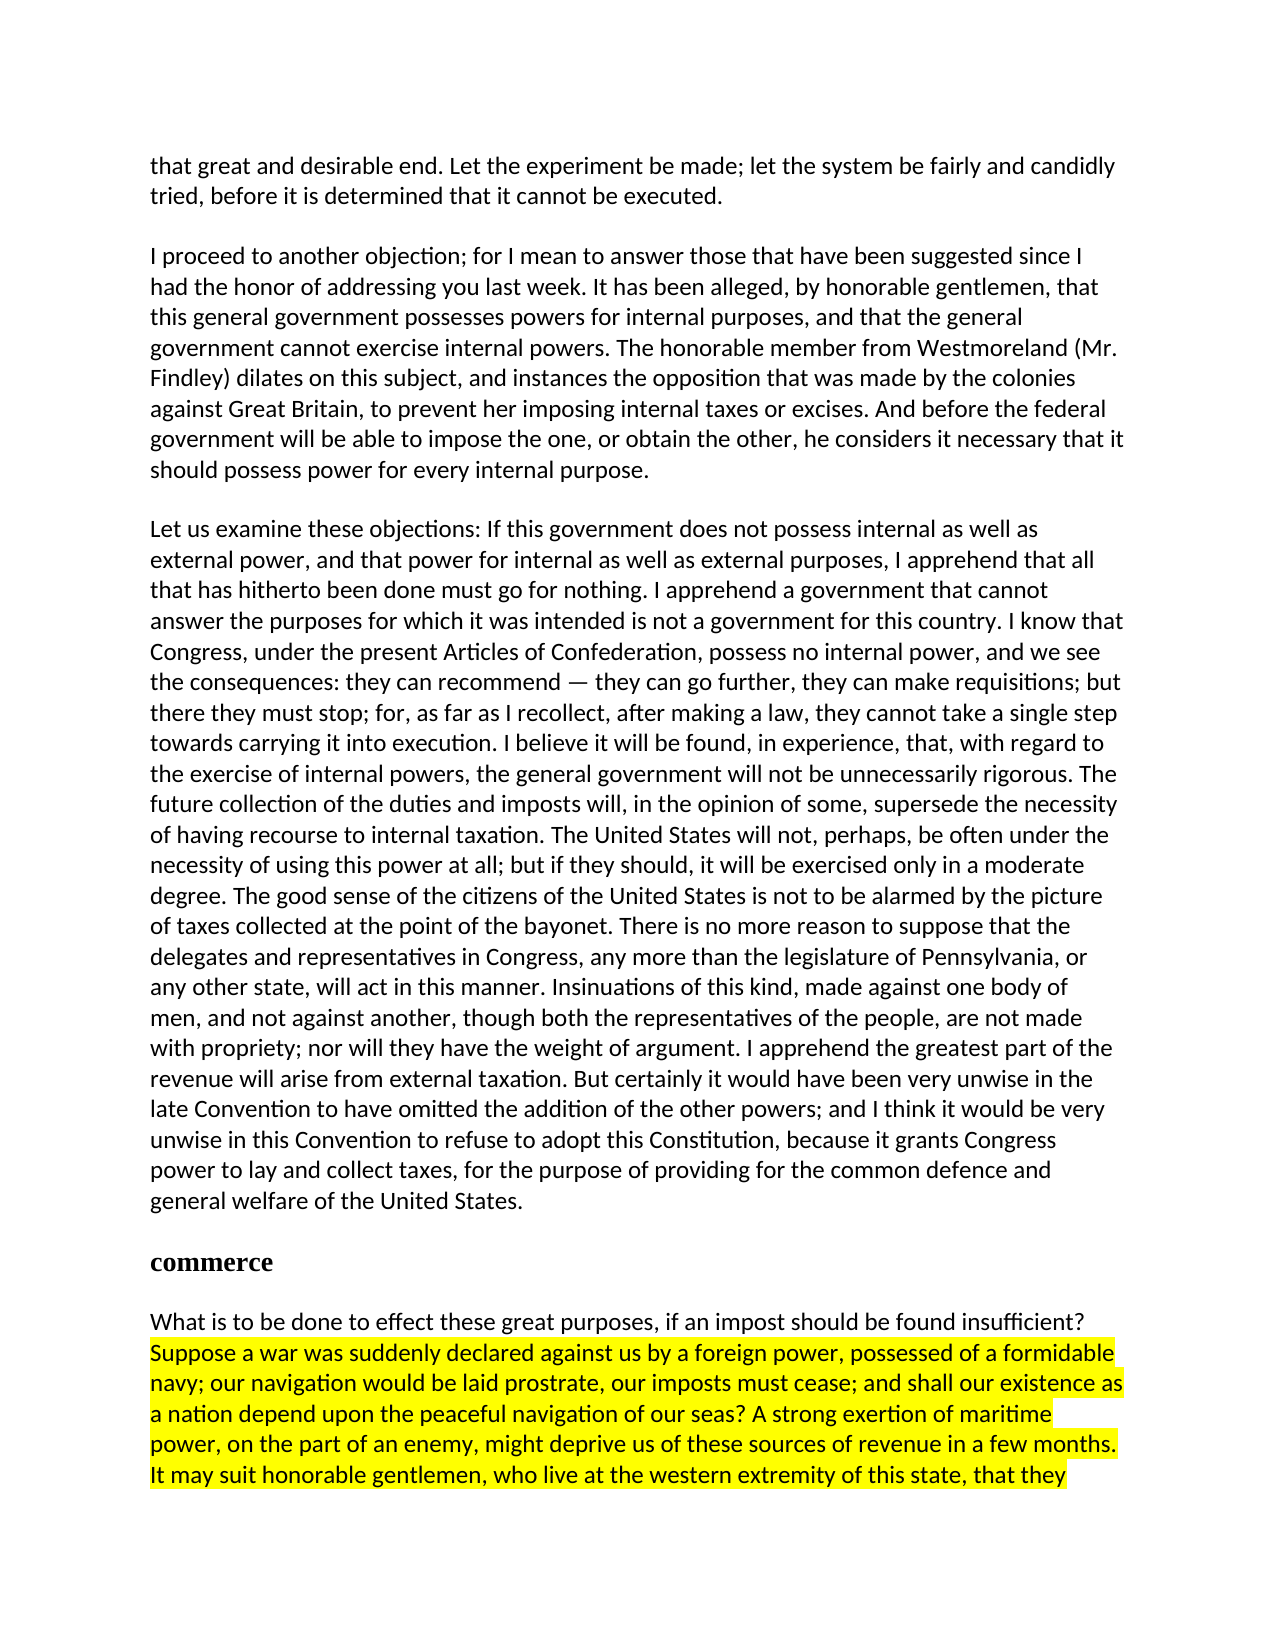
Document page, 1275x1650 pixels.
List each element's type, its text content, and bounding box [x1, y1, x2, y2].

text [150, 150, 1125, 211]
text I proceed to another objection; for I mean to answer those that have been suggested since I had the honor of addressing you last week. It has been alleged, by honorable gentlemen, that this general government possesses powers for internal purposes, and that the general government cannot exercise internal powers. The honorable member from Westmoreland (Mr. Findley) dilates on this subject, and instances the opposition that was made by the colonies against Great Britain, to prevent her imposing internal taxes or excises. And before the federal government will be able to impose the one, or obtain the other, he considers it necessary that it should possess power for every internal purpose. [150, 240, 1125, 484]
text Let us examine these objections: If this government does not possess internal as well as external power, and that power for internal as well as external purposes, I apprehend that all that has hitherto been done must go for nothing. I apprehend a government that cannot answer the purposes for which it was intended is not a government for this country. I know that Congress, under the present Articles of Confederation, possess no internal power, and we see the consequences: they can recommend — they can go further, they can make requisitions; but there they must stop; for, as far as I recollect, after making a law, they cannot take a single step towards carrying it into execution. I believe it will be found, in experience, that, with regard to the exercise of internal powers, the general government will not be unnecessarily rigorous. The future collection of the duties and imposts will, in the opinion of some, supersede the necessity of having recourse to internal taxation. The United States will not, perhaps, be often under the necessity of using this power at all; but if they should, it will be exercised only in a moderate degree. The good sense of the citizens of the United States is not to be alarmed by the picture of taxes collected at the point of the bayonet. There is no more reason to suppose that the delegates and representatives in Congress, any more than the legislature of Pennsylvania, or any other state, will act in this manner. Insinuations of this kind, made against one body of men, and not against another, though both the representatives of the people, are not made with propriety; nor will they have the weight of argument. I apprehend the greatest part of the revenue will arise from external taxation. But certainly it would have been very unwise in the late Convention to have omitted the addition of the other powers; and I think it would be very unwise in this Convention to refuse to adopt this Constitution, because it grants Congress power to lay and collect taxes, for the purpose of providing for the common defence and general welfare of the United States. [150, 513, 1125, 1216]
subtitle commerce [150, 1245, 1125, 1277]
